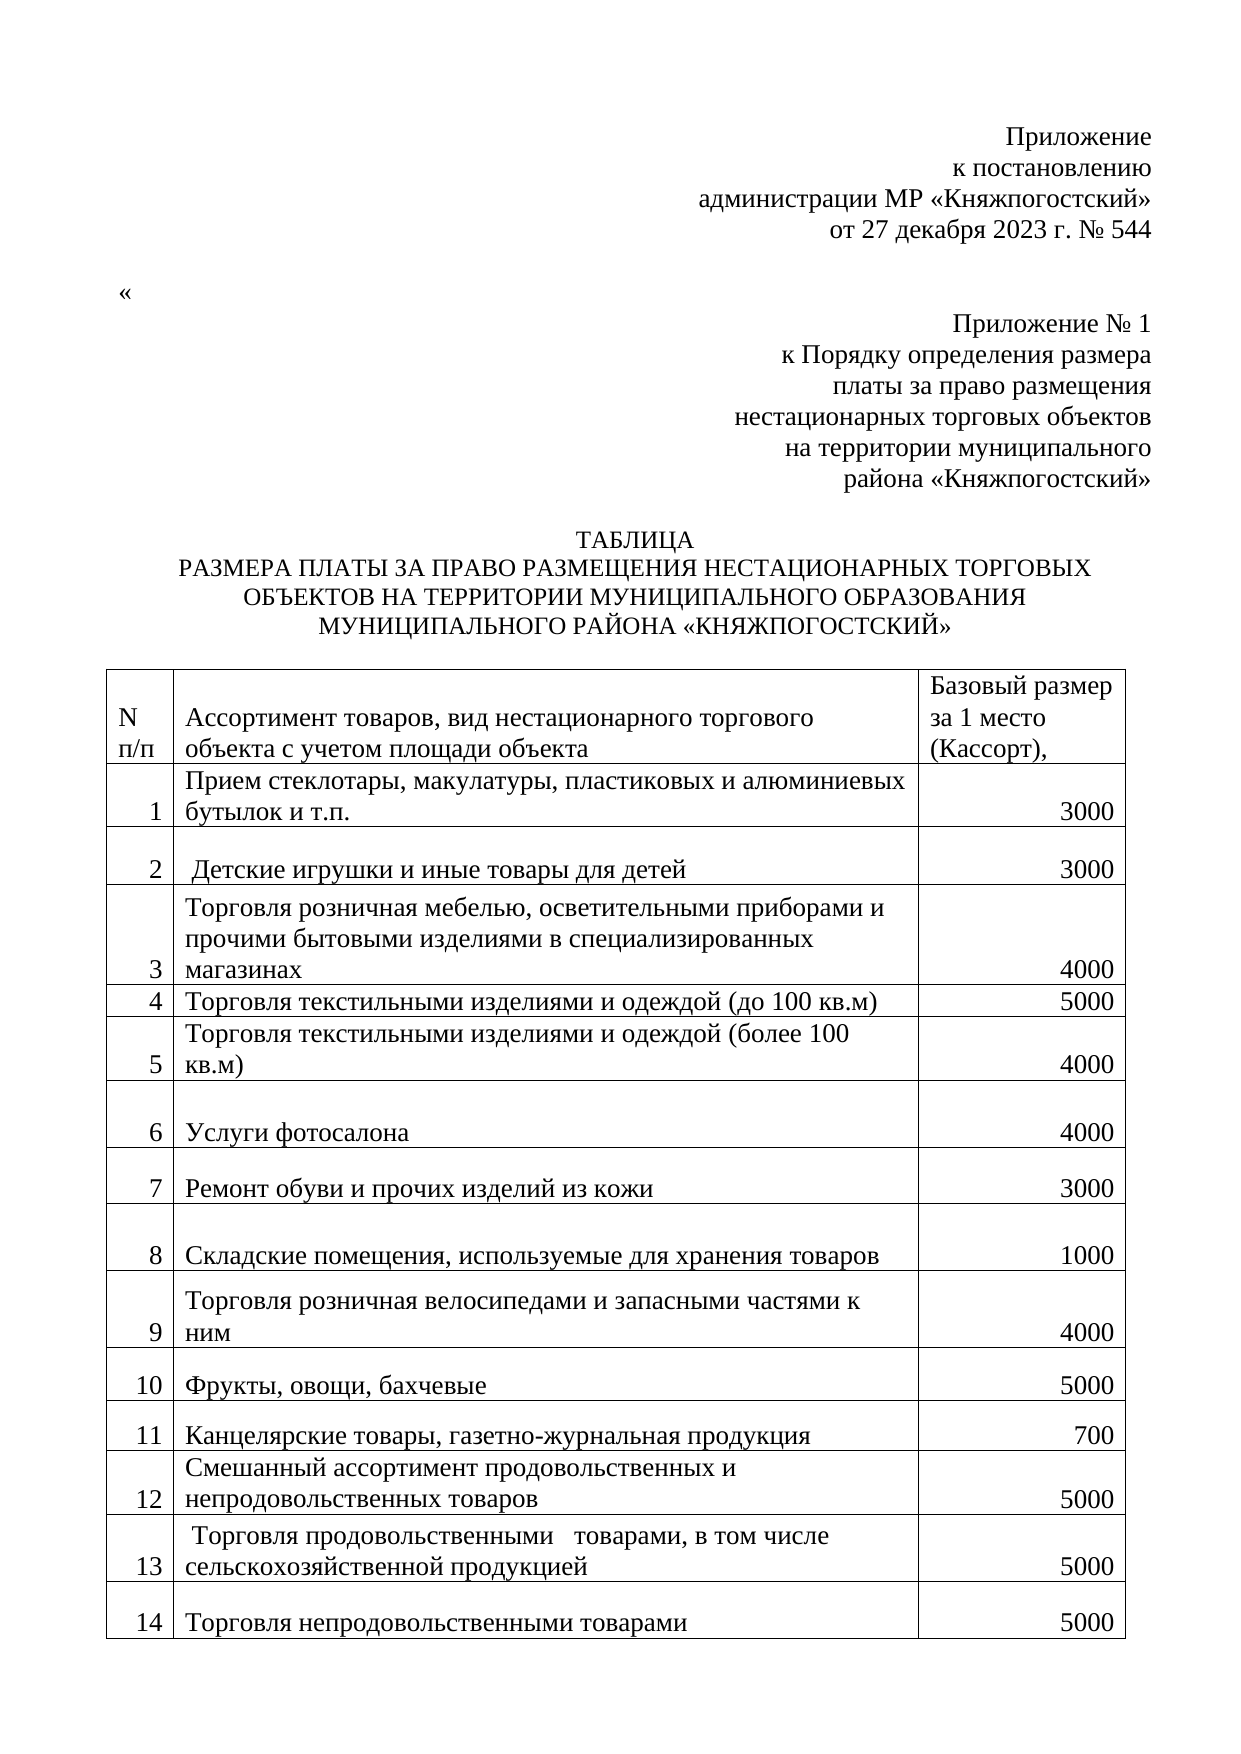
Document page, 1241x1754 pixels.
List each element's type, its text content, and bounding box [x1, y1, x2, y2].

table_cell 5000 [919, 1348, 1125, 1400]
table_cell Торговля розничная велосипедами и запасными частями к ним [174, 1271, 918, 1347]
text Приложение № 1 [118, 307, 1152, 338]
table_cell 1000 [919, 1204, 1125, 1270]
table_cell 11 [107, 1401, 173, 1450]
text на территории муниципального [118, 431, 1152, 462]
table_cell Ремонт обуви и прочих изделий из кожи [174, 1148, 918, 1203]
table_cell 4 [107, 985, 173, 1016]
text ОБЪЕКТОВ НА ТЕРРИТОРИИ МУНИЦИПАЛЬНОГО ОБРАЗОВАНИЯ [118, 582, 1152, 611]
table_cell 3 [107, 885, 173, 984]
table_cell Торговля непродовольственными товарами [174, 1582, 918, 1637]
text к постановлению [118, 151, 1152, 182]
table_cell Торговля продовольственными товарами, в том числе сельскохозяйственной продукцией [174, 1515, 918, 1581]
table_cell 3000 [919, 1148, 1125, 1203]
table_cell Смешанный ассортимент продовольственных и непродовольственных товаров [174, 1451, 918, 1514]
table_cell 1 [107, 764, 173, 826]
table_cell Фрукты, овощи, бахчевые [174, 1348, 918, 1400]
table_cell 4000 [919, 1081, 1125, 1147]
text района «Княжпогостский» [118, 462, 1152, 493]
table_cell 7 [107, 1148, 173, 1203]
text платы за право размещения [118, 369, 1152, 400]
text нестационарных торговых объектов [118, 400, 1152, 431]
table_cell Торговля текстильными изделиями и одеждой (до 100 кв.м) [174, 985, 918, 1016]
table_cell Услуги фотосалона [174, 1081, 918, 1147]
table_cell Прием стеклотары, макулатуры, пластиковых и алюминиевых бутылок и т.п. [174, 764, 918, 826]
text « [118, 276, 1152, 307]
text от 27 декабря 2023 г. № 544 [118, 213, 1152, 244]
table_cell 6 [107, 1081, 173, 1147]
table_cell 5 [107, 1017, 173, 1079]
text Приложение [118, 120, 1152, 151]
table_cell Торговля розничная мебелью, осветительными приборами и прочими бытовыми изделиями в специализированных магазинах [174, 885, 918, 984]
table_cell 8 [107, 1204, 173, 1270]
text ТАБЛИЦА [118, 525, 1152, 553]
table_cell 5000 [919, 1451, 1125, 1514]
table_cell 3000 [919, 827, 1125, 884]
table_cell Складские помещения, используемые для хранения товаров [174, 1204, 918, 1270]
table_cell 5000 [919, 1582, 1125, 1637]
table_cell Канцелярские товары, газетно-журнальная продукция [174, 1401, 918, 1450]
text РАЗМЕРА ПЛАТЫ ЗА ПРАВО РАЗМЕЩЕНИЯ НЕСТАЦИОНАРНЫХ ТОРГОВЫХ [118, 553, 1152, 582]
text администрации МР «Княжпогостский» [118, 182, 1152, 213]
table_header Базовый размер за 1 место (Кассорт), [919, 670, 1125, 763]
table_cell 4000 [919, 1017, 1125, 1079]
table_cell 14 [107, 1582, 173, 1637]
table_header Ассортимент товаров, вид нестационарного торгового объекта с учетом площади объекта [174, 670, 918, 763]
table_cell 9 [107, 1271, 173, 1347]
text к Порядку определения размера [118, 338, 1152, 369]
table_cell 5000 [919, 1515, 1125, 1581]
table_cell 5000 [919, 985, 1125, 1016]
table_cell 4000 [919, 1271, 1125, 1347]
table_cell Торговля текстильными изделиями и одеждой (более 100 кв.м) [174, 1017, 918, 1079]
table_cell 13 [107, 1515, 173, 1581]
table_cell 10 [107, 1348, 173, 1400]
table_cell 4000 [919, 885, 1125, 984]
table_header N п/п [107, 670, 173, 763]
text МУНИЦИПАЛЬНОГО РАЙОНА «КНЯЖПОГОСТСКИЙ» [118, 611, 1152, 640]
table_cell 12 [107, 1451, 173, 1514]
table_cell 700 [919, 1401, 1125, 1450]
table_cell 2 [107, 827, 173, 884]
table_cell 3000 [919, 764, 1125, 826]
table_cell Детские игрушки и иные товары для детей [174, 827, 918, 884]
